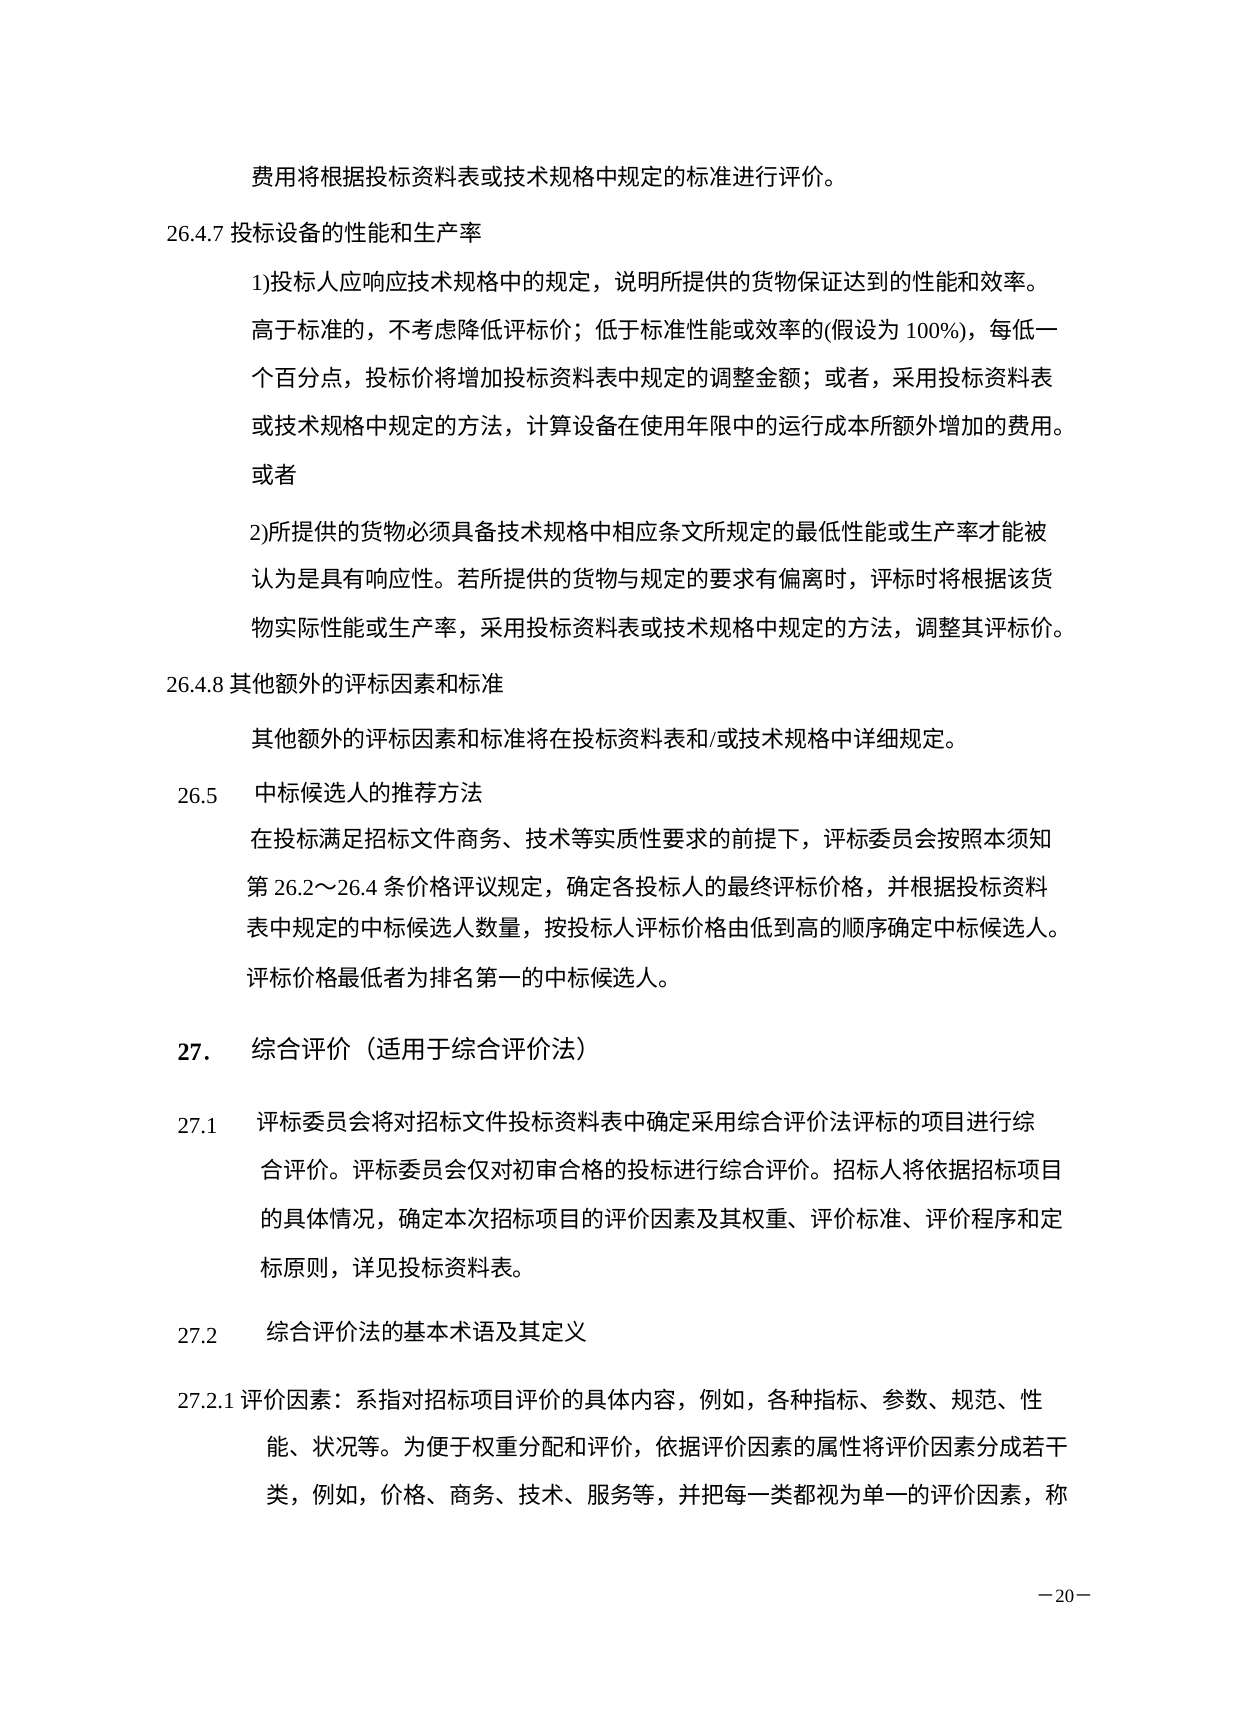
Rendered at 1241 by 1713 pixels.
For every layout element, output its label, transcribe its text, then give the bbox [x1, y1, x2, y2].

text 个百分点，投标价将增加投标资料表中规定的调整金额；或者，采用投标资料表 [251, 367, 1240, 391]
text 综合评价（适用于综合评价法） [251, 1033, 1240, 1065]
text 高于标准的，不考虑降低评标价；低于标准性能或效率的(假设为 100%)，每低一 [251, 318, 1240, 344]
text 标原则，详见投标资料表。 [261, 1257, 1240, 1281]
text 评标委员会将对招标文件投标资料表中确定采用综合评价法评标的项目进行综 [256, 1111, 1240, 1135]
text 表中规定的中标候选人数量，按投标人评标价格由低到高的顺序确定中标候选人。 [246, 900, 1240, 945]
text 2)所提供的货物必须具备技术规格中相应条文所规定的最低性能或生产率才能被 [249, 519, 1240, 545]
text 27.2.1 评价因素：系指对招标项目评价的具体内容，例如，各种指标、参数、规范、性 [177, 1387, 1240, 1413]
text 26.5 [177, 786, 245, 808]
text 26.4.7 投标设备的性能和生产率 [166, 221, 1240, 247]
text 中标候选人的推荐方法 [254, 782, 1240, 806]
text 费用将根据投标资料表或技术规格中规定的标准进行评价。 [251, 166, 1240, 190]
text 合评价。评标委员会仅对初审合格的投标进行综合评价。招标人将依据招标项目 [261, 1159, 1240, 1183]
text 的具体情况，确定本次招标项目的评价因素及其权重、评价标准、评价程序和定 [261, 1208, 1240, 1232]
text 类，例如，价格、商务、技术、服务等，并把每一类都视为单一的评价因素，称 [266, 1485, 1240, 1509]
text 其他额外的评标因素和标准将在投标资料表和/或技术规格中详细规定。 [251, 727, 1240, 753]
text 在投标满足招标文件商务、技术等实质性要求的前提下，评标委员会按照本须知 [250, 828, 1240, 852]
text 能、状况等。为便于权重分配和评价，依据评价因素的属性将评价因素分成若干 [266, 1436, 1240, 1460]
text 27.1 [177, 1116, 245, 1137]
text 评标价格最低者为排名第一的中标候选人。 [246, 967, 1240, 991]
text 1)投标人应响应技术规格中的规定，说明所提供的货物保证达到的性能和效率。 [251, 270, 1240, 295]
text 或者 [251, 464, 1240, 488]
text 27.2 [177, 1327, 245, 1348]
text 27． [177, 1039, 245, 1066]
text －20－ [1036, 1586, 1240, 1606]
text 26.4.8 其他额外的评标因素和标准 [166, 672, 1240, 698]
text 或技术规格中规定的方法，计算设备在使用年限中的运行成本所额外增加的费用。 [251, 416, 1240, 439]
text 物实际性能或生产率，采用投标资料表或技术规格中规定的方法，调整其评标价。 [251, 617, 1240, 641]
text 第 26.2～26.4 条价格评议规定，确定各投标人的最终评标价格，并根据投标资料 [246, 874, 1240, 900]
text 认为是具有响应性。若所提供的货物与规定的要求有偏离时，评标时将根据该货 [251, 568, 1240, 592]
text 综合评价法的基本术语及其定义 [266, 1322, 1240, 1346]
